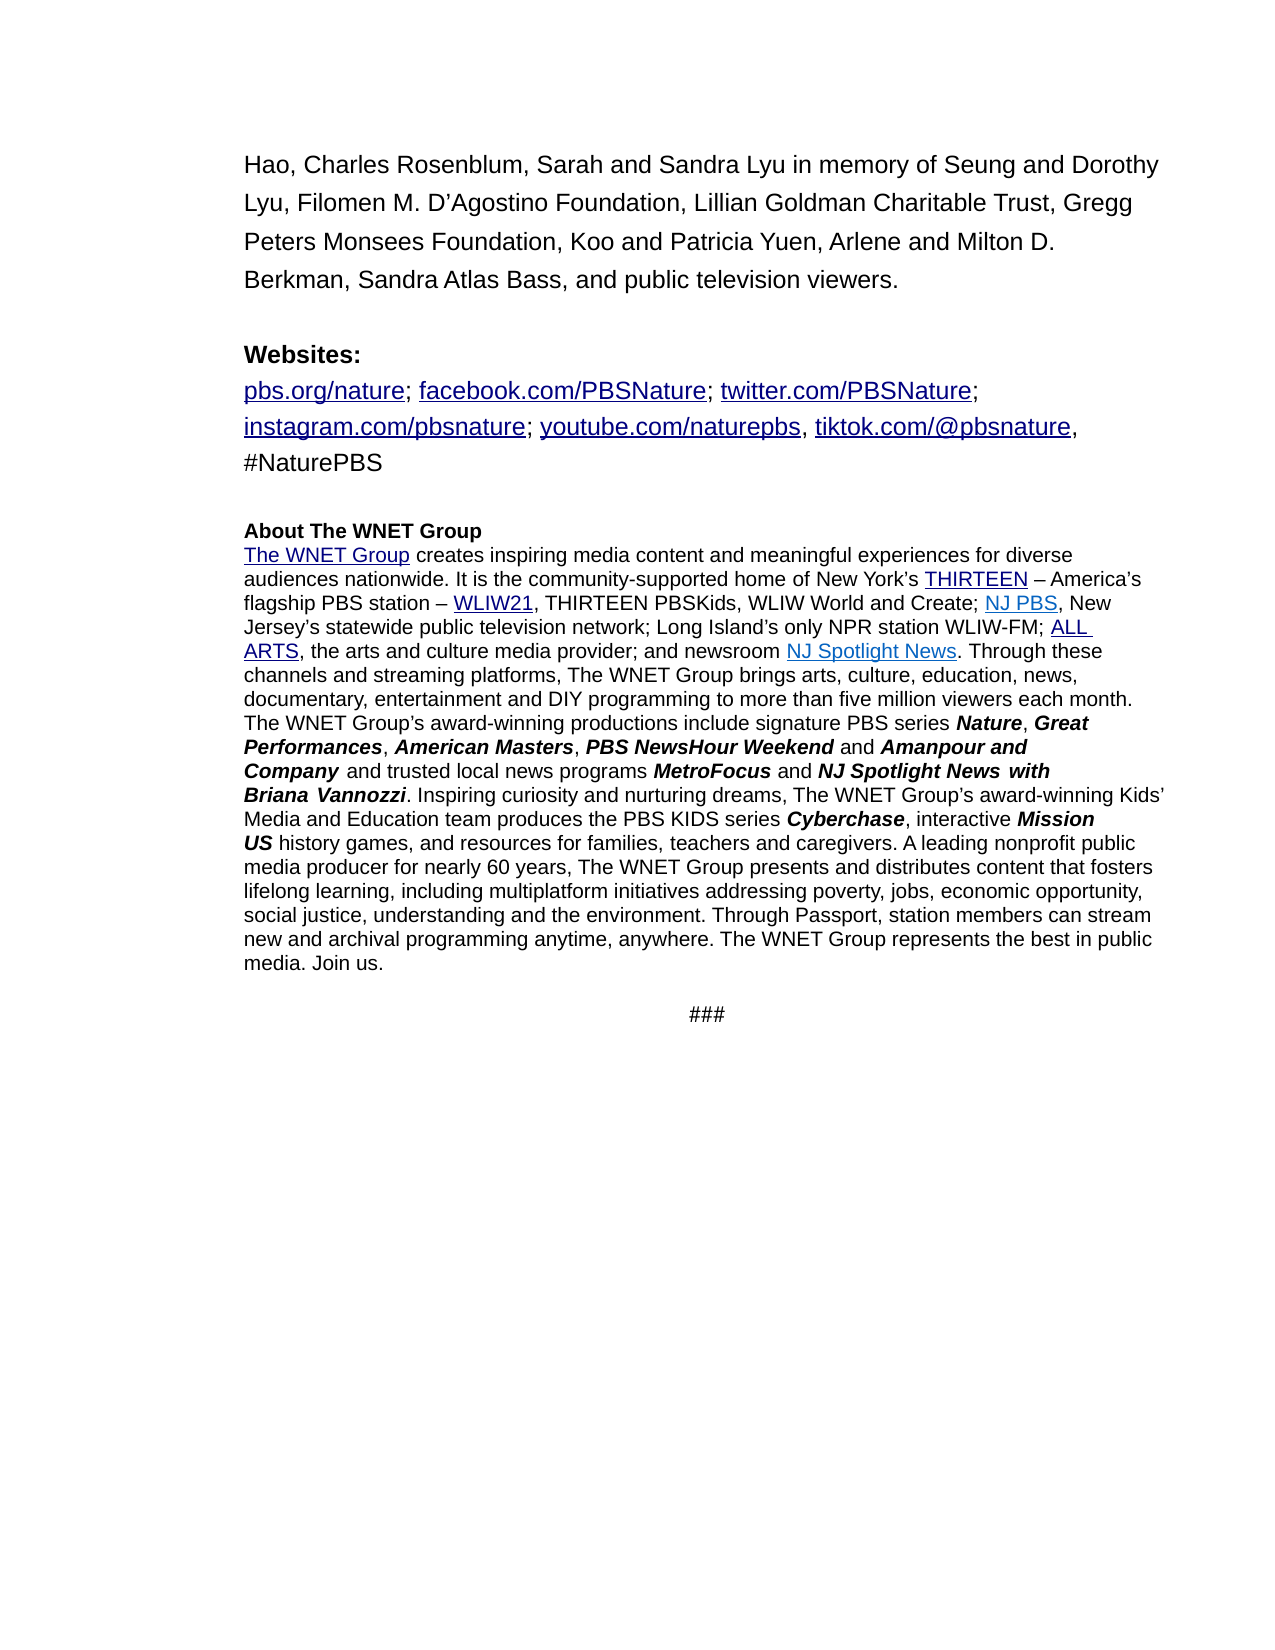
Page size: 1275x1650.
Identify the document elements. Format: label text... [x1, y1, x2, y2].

text About The WNET Group The WNET Group creates inspiring media content and meaningful experiences for diverse audiences nationwide. It is the community-supported home of New York’s THIRTEEN – America’s flagship PBS station – WLIW21, THIRTEEN PBSKids, WLIW World and Create; NJ PBS, New Jersey’s statewide public television network; Long Island’s only NPR station WLIW-FM; ALL ARTS, the arts and culture media provider; and newsroom NJ Spotlight News. Through these channels and streaming platforms, The WNET Group brings arts, culture, education, news, documentary, entertainment and DIY programming to more than five million viewers each month. The WNET Group’s award-winning productions include signature PBS series Nature, Great Performances, American Masters, PBS NewsHour Weekend and Amanpour and Company and trusted local news programs MetroFocus and NJ Spotlight News with Briana Vannozzi. Inspiring curiosity and nurturing dreams, The WNET Group’s award-winning Kids’ Media and Education team produces the PBS KIDS series Cyberchase, interactive Mission US history games, and resources for families, teachers and caregivers. A leading nonprofit public media producer for nearly 60 years, The WNET Group presents and distributes content that fosters lifelong learning, including multiplatform initiatives addressing poverty, jobs, economic opportunity, social justice, understanding and the environment. Through Passport, station members can stream new and archival programming anytime, anywhere. The WNET Group represents the best in public media. Join us. [244, 519, 1170, 974]
text Websites: pbs.org/nature; facebook.com/PBSNature; twitter.com/PBSNature; instagram.com/pbsnature; youtube.com/naturepbs, tiktok.com/@pbsnature, #NaturePBS [244, 340, 1170, 476]
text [244, 150, 1170, 294]
text ### [244, 998, 1170, 1028]
